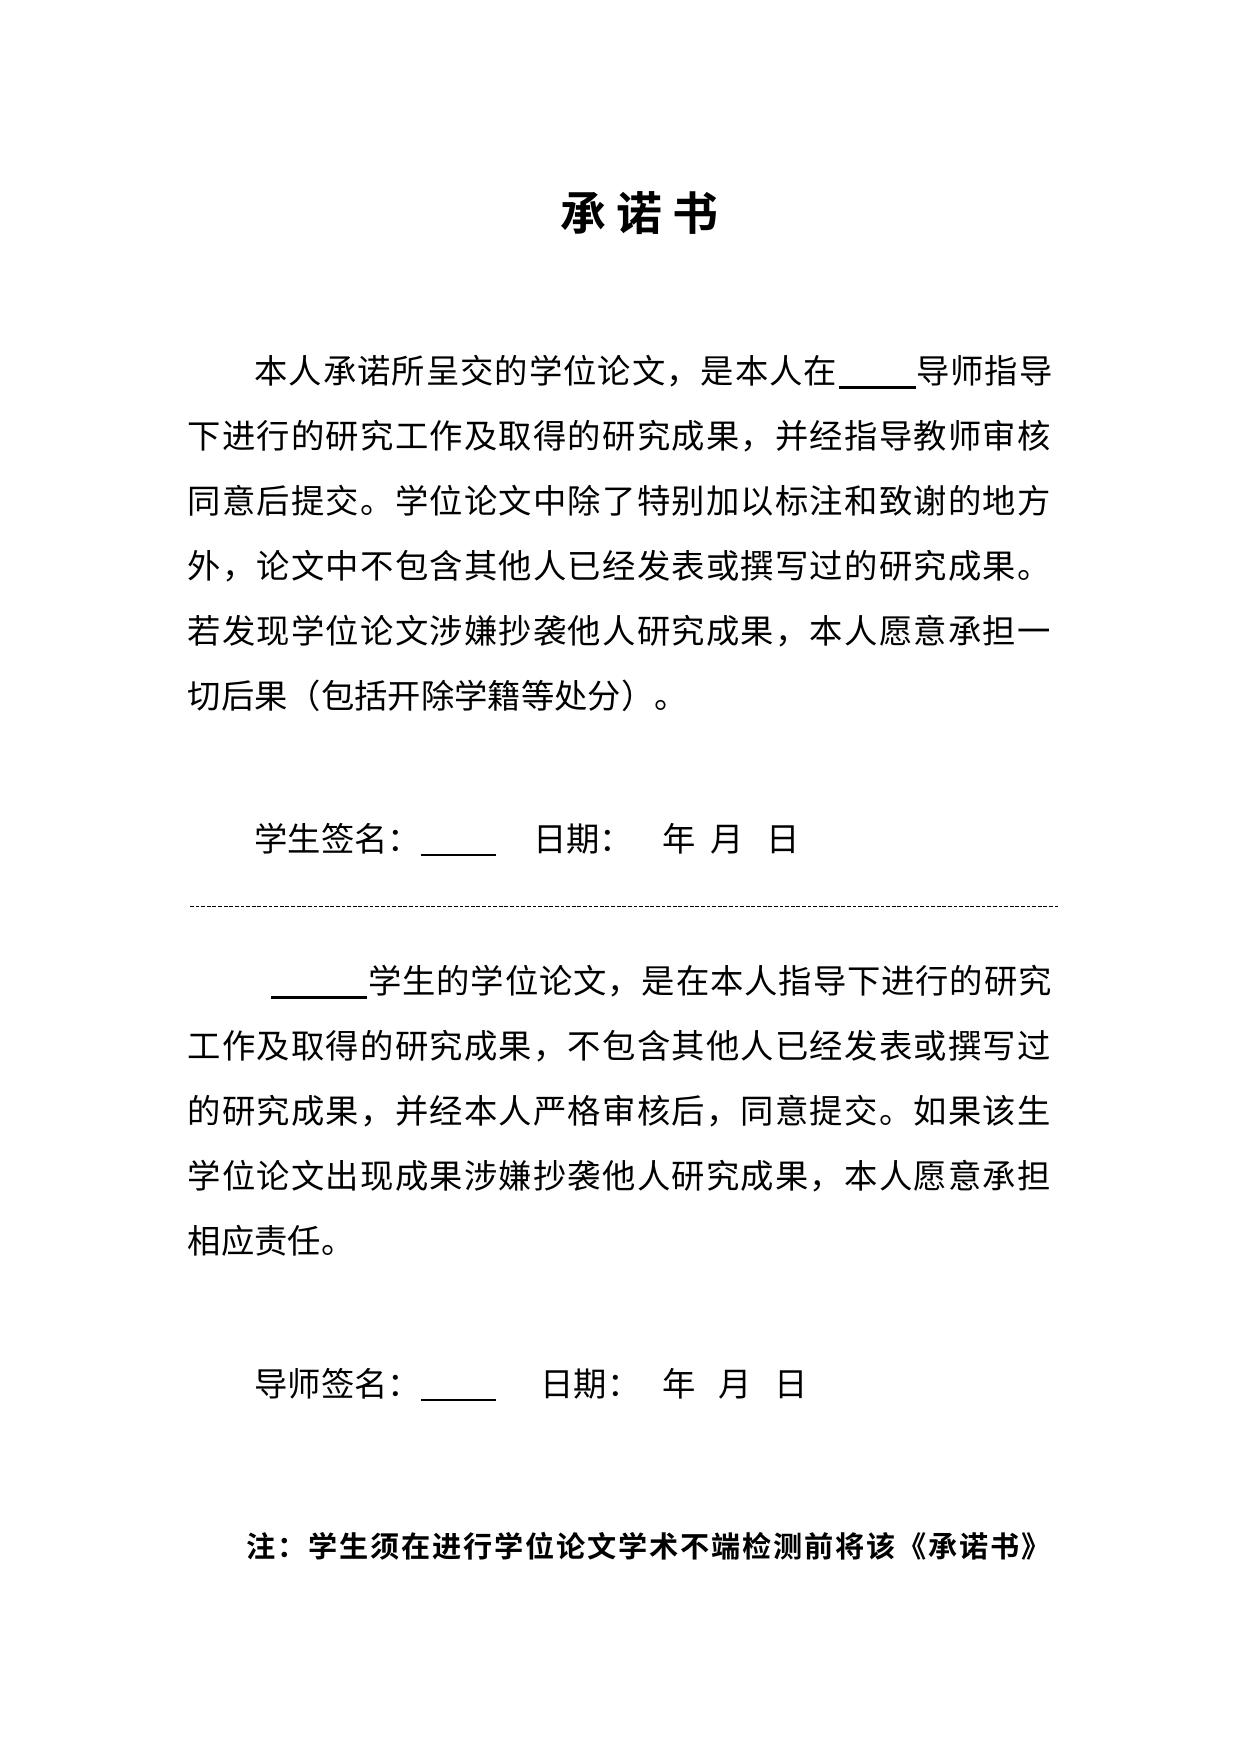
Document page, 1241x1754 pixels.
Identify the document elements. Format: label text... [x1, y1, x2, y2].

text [187, 1512, 1053, 1577]
text 本人承诺所呈交的学位论文，是本人在 导师指导下进行的研究工作及取得的研究成果，并经指导教师审核同意后提交。学位论文中除了特别加以标注和致谢的地方外，论文中不包含其他人已经发表或撰写过的研究成果。若发现学位论文涉嫌抄袭他人研究成果，本人愿意承担一切后果（包括开除学籍等处分）。 [187, 337, 1053, 727]
text 学生签名： 日期： 年 月 日 [187, 804, 1053, 869]
text 导师签名： 日期： 年 月 日 [187, 1349, 1053, 1414]
text 学生的学位论文，是在本人指导下进行的研究工作及取得的研究成果，不包含其他人已经发表或撰写过的研究成果，并经本人严格审核后，同意提交。如果该生学位论文出现成果涉嫌抄袭他人研究成果，本人愿意承担相应责任。 [187, 947, 1053, 1272]
text 承 诺 书 [225, 162, 1053, 259]
